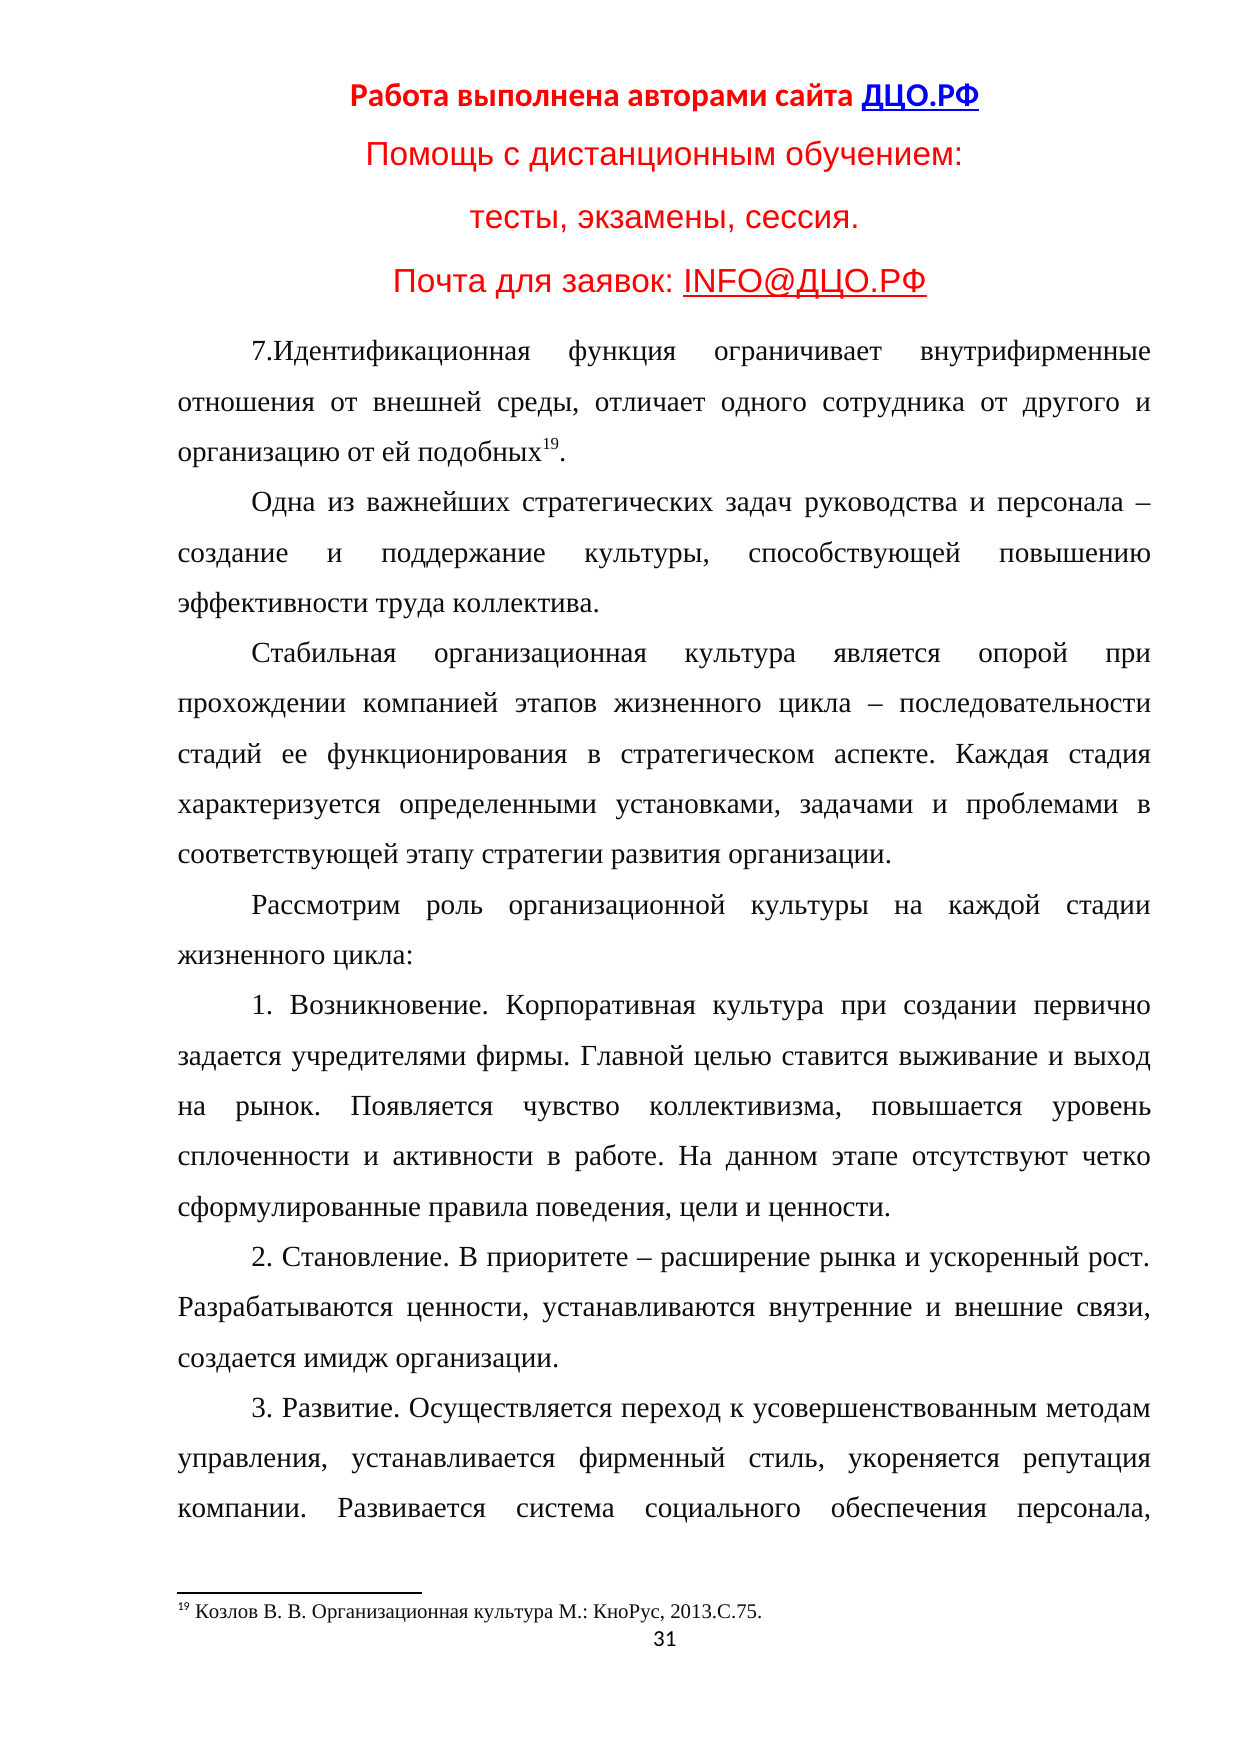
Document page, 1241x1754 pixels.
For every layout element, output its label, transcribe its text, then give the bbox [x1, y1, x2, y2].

text Одна из важнейших стратегических задач руководства и персонала – создание и поддержание культуры, способствующей повышению эффективности труда коллектива. [177, 484, 1152, 618]
text 1. Возникновение. Корпоративная культура при создании первично задается учредителями фирмы. Главной целью ставится выживание и выход на рынок. Появляется чувство коллективизма, повышается уровень сплоченности и активности в работе. На данном этапе отсутствуют четко сформулированные правила поведения, цели и ценности. [177, 987, 1152, 1222]
text 7.Идентификационная функция ограничивает внутрифирменные отношения от внешней среды, отличает одного сотрудника от другого и организацию от ей подобных. [177, 333, 1152, 468]
text 2. Становление. В приоритете – расширение рынка и ускоренный рост. Разрабатываются ценности, устанавливаются внутренние и внешние связи, создается имидж организации. [177, 1239, 1152, 1373]
text Стабильная организационная культура является опорой при прохождении компанией этапов жизненного цикла – последовательности стадий ее функционирования в стратегическом аспекте. Каждая стадия характеризуется определенными установками, задачами и проблемами в соответствующей этапу стратегии развития организации. [177, 635, 1152, 870]
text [177, 1390, 1152, 1524]
text Рассмотрим роль организационной культуры на каждой стадии жизненного цикла: [177, 887, 1152, 971]
